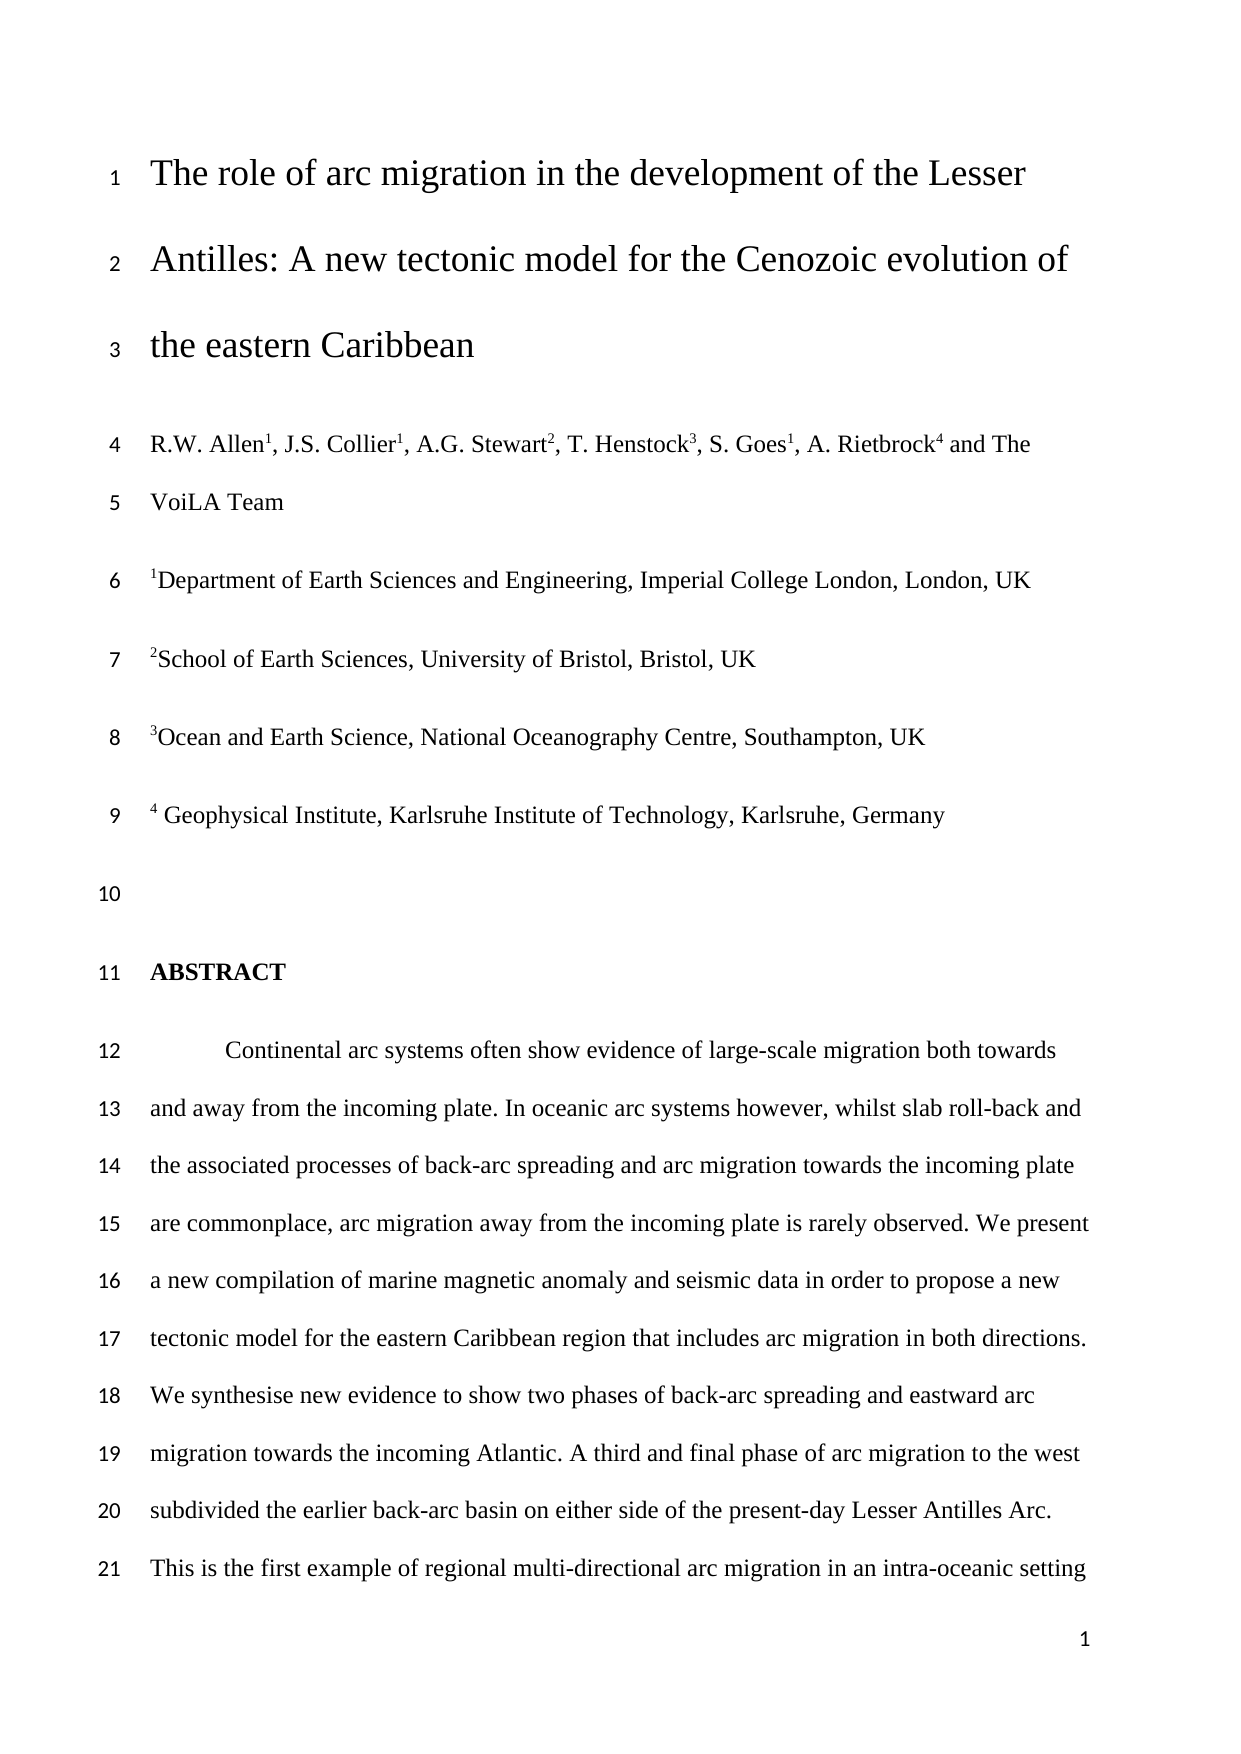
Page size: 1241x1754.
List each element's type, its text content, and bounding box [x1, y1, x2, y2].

text 4 Geophysical Institute, Karlsruhe Institute of Technology, Karlsruhe, Germany [150, 800, 1090, 829]
text ABSTRACT [150, 957, 1090, 986]
text The role of arc migration in the development of the Lesser Antilles: A new tectonic model for the Cenozoic evolution of the eastern Caribbean [150, 150, 1090, 366]
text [150, 1035, 1090, 1582]
text 2School of Earth Sciences, University of Bristol, Bristol, UK [150, 644, 1090, 672]
text 1Department of Earth Sciences and Engineering, Imperial College London, London, UK [150, 565, 1090, 594]
text 3Ocean and Earth Science, National Oceanography Centre, Southampton, UK [150, 722, 1090, 751]
text R.W. Allen1, J.S. Collier1, A.G. Stewart2, T. Henstock3, S. Goes1, A. Rietbrock4 and The VoiLA Team [150, 429, 1090, 516]
